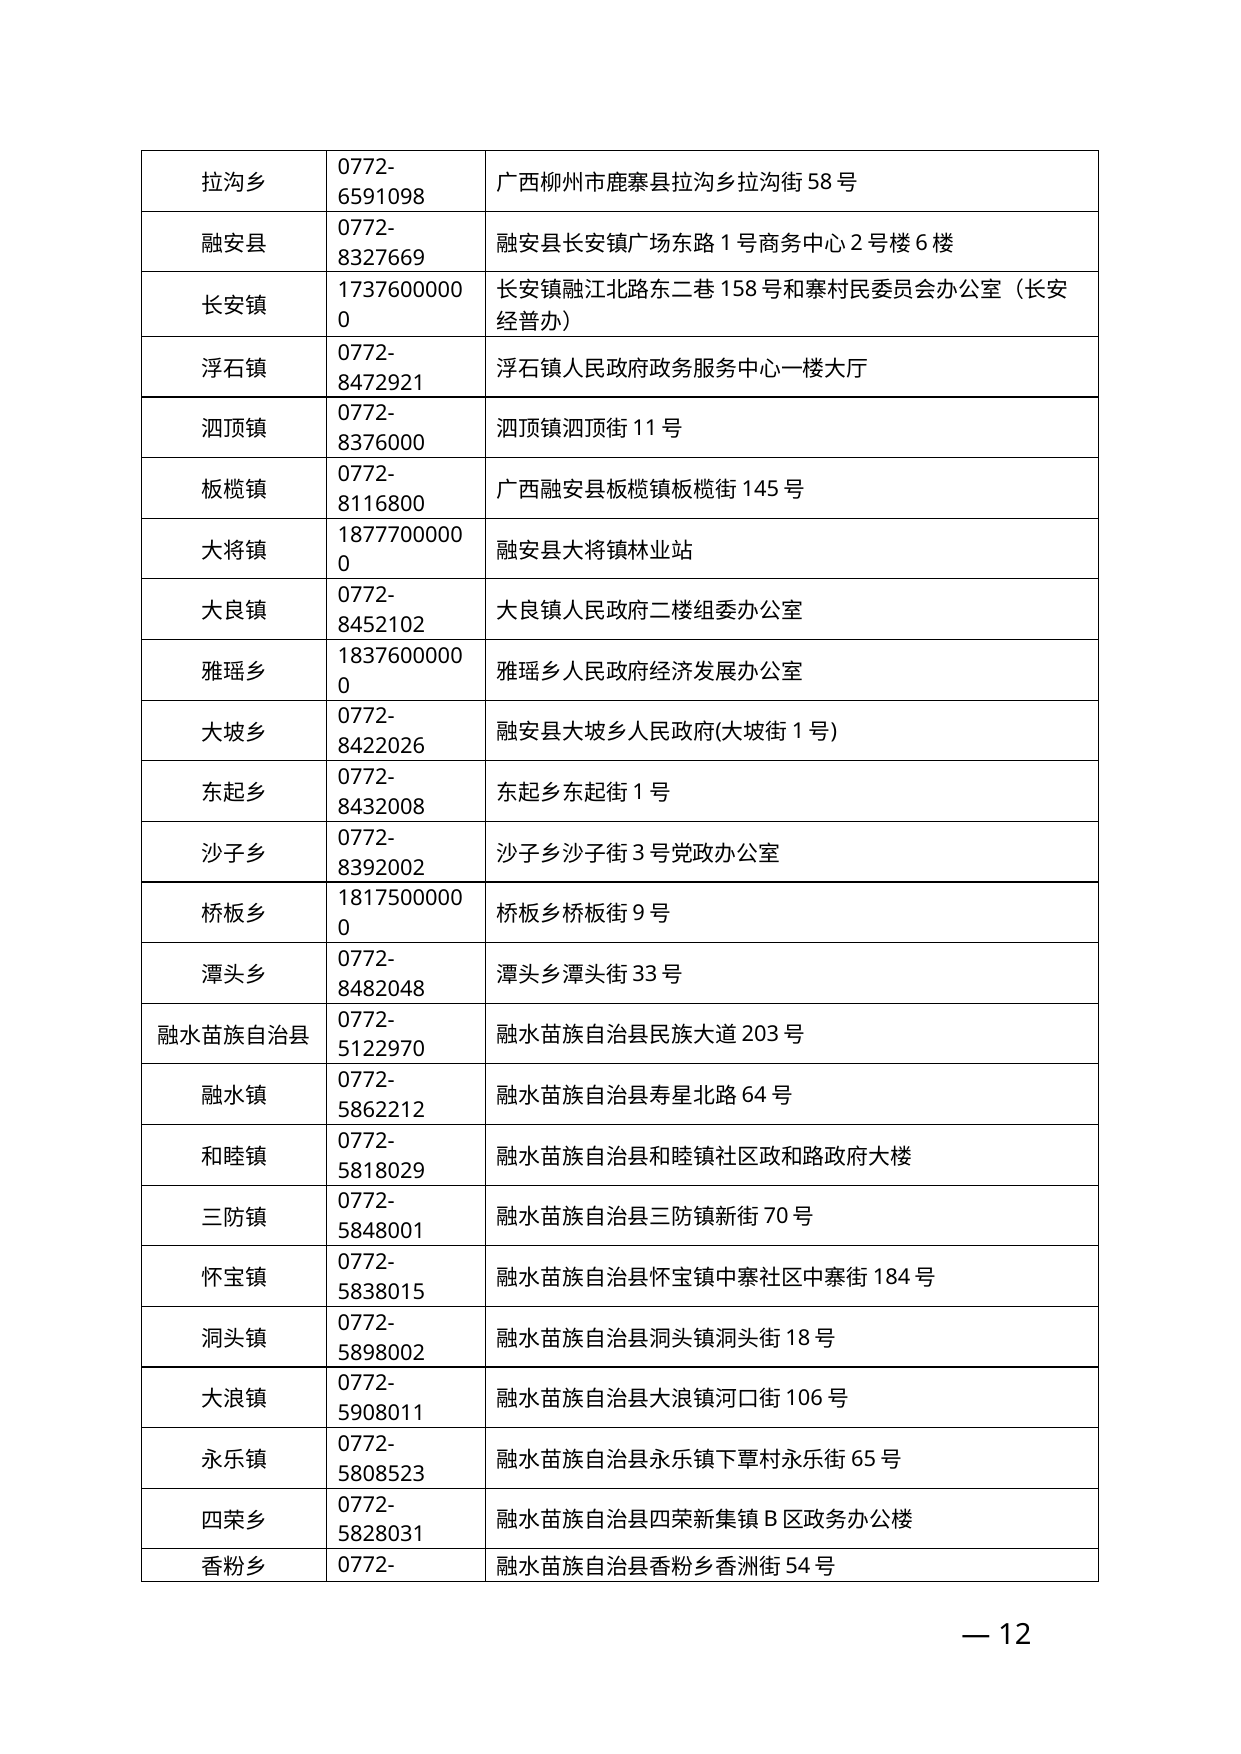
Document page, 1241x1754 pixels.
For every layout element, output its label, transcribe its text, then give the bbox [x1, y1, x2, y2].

table_cell 融水苗族自治县寿星北路64号 [486, 1064, 1098, 1124]
table_cell 长安镇 [142, 272, 326, 336]
table_cell 0772-5818029 [327, 1125, 485, 1184]
table_cell 融安县大坡乡人民政府(大坡街1号) [486, 701, 1098, 760]
table_cell 0772-8452102 [327, 579, 485, 639]
table_cell 大良镇人民政府二楼组委办公室 [486, 579, 1098, 639]
table_cell 融水苗族自治县香粉乡香洲街54号 [486, 1549, 1098, 1581]
table_cell 0772-5958080 [327, 1549, 485, 1581]
table_cell 三防镇 [142, 1186, 326, 1245]
table_cell 18777000000 [327, 519, 485, 578]
table_cell 大良镇 [142, 579, 326, 639]
table_cell 0772-8422026 [327, 701, 485, 760]
table_cell 融水苗族自治县三防镇新街70号 [486, 1186, 1098, 1245]
table_cell 潭头乡 [142, 943, 326, 1003]
table_cell 永乐镇 [142, 1428, 326, 1488]
table_cell 和睦镇 [142, 1125, 326, 1184]
table_cell 浮石镇人民政府政务服务中心一楼大厅 [486, 337, 1098, 396]
table_cell 0772-8327669 [327, 212, 485, 271]
table_cell 香粉乡 [142, 1549, 326, 1581]
table_cell 雅瑶乡人民政府经济发展办公室 [486, 640, 1098, 699]
table_cell 17376000000 [327, 272, 485, 336]
table_cell 融水苗族自治县民族大道203号 [486, 1004, 1098, 1063]
table_cell 0772-8472921 [327, 337, 485, 396]
table_cell 泗顶镇泗顶街11号 [486, 398, 1098, 457]
table_cell 广西柳州市鹿寨县拉沟乡拉沟街58号 [486, 151, 1098, 211]
table_cell 融水镇 [142, 1064, 326, 1124]
table_cell 桥板乡 [142, 883, 326, 942]
table_cell 融水苗族自治县永乐镇下覃村永乐街65号 [486, 1428, 1098, 1488]
table_cell 0772-5808523 [327, 1428, 485, 1488]
table_cell 0772-5898002 [327, 1307, 485, 1366]
table_cell 0772-8392002 [327, 822, 485, 881]
table_cell 0772-5862212 [327, 1064, 485, 1124]
table_cell 东起乡 [142, 761, 326, 821]
table_cell 沙子乡沙子街3号党政办公室 [486, 822, 1098, 881]
table_cell 0772-5908011 [327, 1368, 485, 1427]
table_cell 大坡乡 [142, 701, 326, 760]
table_cell 雅瑶乡 [142, 640, 326, 699]
table_cell 0772-6591098 [327, 151, 485, 211]
table_cell 广西融安县板榄镇板榄街145号 [486, 458, 1098, 518]
table_cell 拉沟乡 [142, 151, 326, 211]
table_cell 融水苗族自治县四荣新集镇B区政务办公楼 [486, 1489, 1098, 1548]
table_cell 板榄镇 [142, 458, 326, 518]
table_cell 怀宝镇 [142, 1246, 326, 1306]
table_cell 0772-8432008 [327, 761, 485, 821]
table_cell 融安县长安镇广场东路1号商务中心2号楼6楼 [486, 212, 1098, 271]
table_cell 0772-5122970 [327, 1004, 485, 1063]
table_cell 融水苗族自治县大浪镇河口街106号 [486, 1368, 1098, 1427]
table_cell 0772-5828031 [327, 1489, 485, 1548]
table_cell 0772-8482048 [327, 943, 485, 1003]
table_cell 融水苗族自治县和睦镇社区政和路政府大楼 [486, 1125, 1098, 1184]
table_cell 大将镇 [142, 519, 326, 578]
table_cell 融安县大将镇林业站 [486, 519, 1098, 578]
table_cell 四荣乡 [142, 1489, 326, 1548]
table_cell 桥板乡桥板街9号 [486, 883, 1098, 942]
table_cell 潭头乡潭头街33号 [486, 943, 1098, 1003]
table_cell 融安县 [142, 212, 326, 271]
table_cell 沙子乡 [142, 822, 326, 881]
table_cell 18175000000 [327, 883, 485, 942]
table_cell 泗顶镇 [142, 398, 326, 457]
table_cell 东起乡东起街1号 [486, 761, 1098, 821]
table_cell 18376000000 [327, 640, 485, 699]
table_cell 0772-5838015 [327, 1246, 485, 1306]
table_cell 0772-8376000 [327, 398, 485, 457]
table_cell 洞头镇 [142, 1307, 326, 1366]
table_cell 融水苗族自治县怀宝镇中寨社区中寨街184号 [486, 1246, 1098, 1306]
table_cell 0772-5848001 [327, 1186, 485, 1245]
table_cell 大浪镇 [142, 1368, 326, 1427]
table_cell 融水苗族自治县 [142, 1004, 326, 1063]
table_cell 浮石镇 [142, 337, 326, 396]
table_cell 0772-8116800 [327, 458, 485, 518]
table_cell 融水苗族自治县洞头镇洞头街18号 [486, 1307, 1098, 1366]
table_cell 长安镇融江北路东二巷158号和寨村民委员会办公室（长安经普办） [486, 272, 1098, 336]
